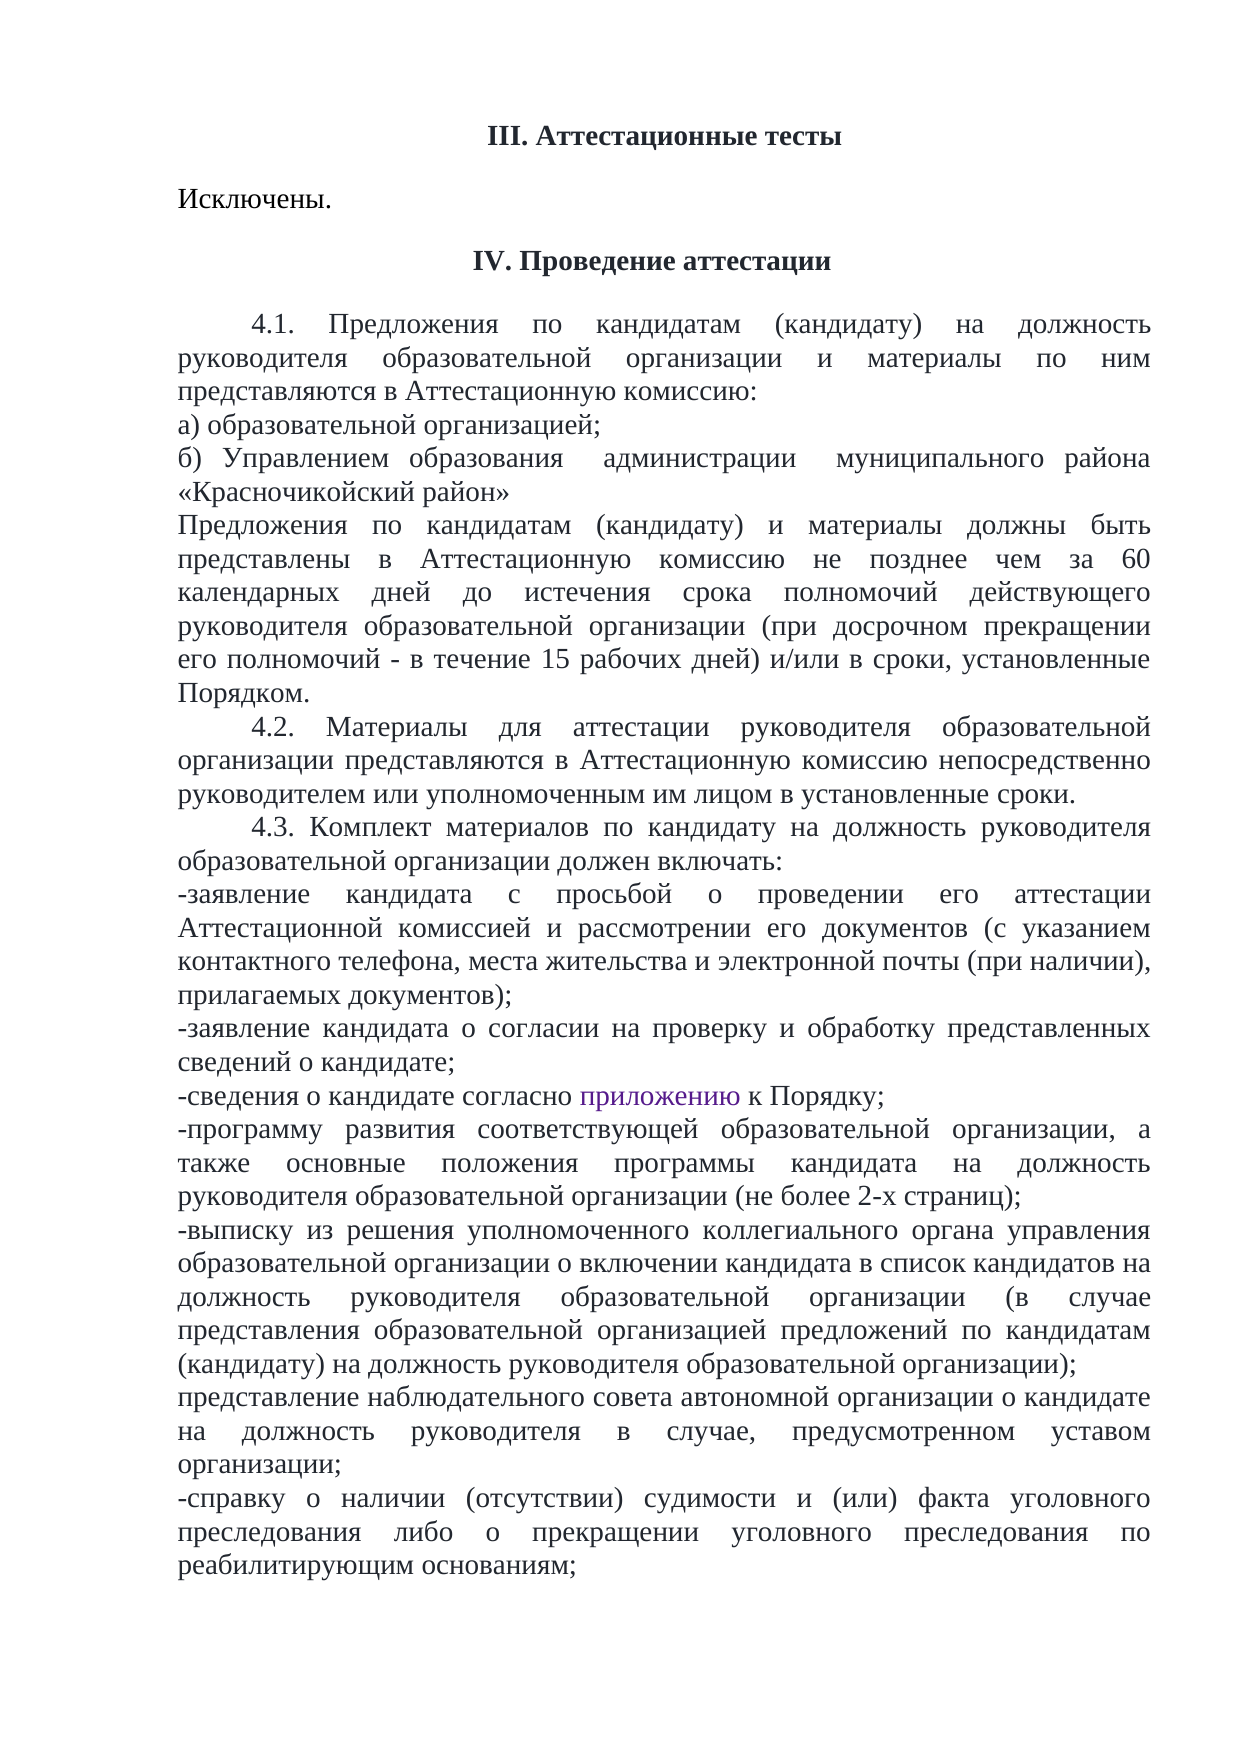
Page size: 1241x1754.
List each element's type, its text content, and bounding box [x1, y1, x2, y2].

text -заявление кандидата с просьбой о проведении его аттестации Аттестационной комиссией и рассмотрении его документов (с указанием контактного телефона, места жительства и электронной почты (при наличии), прилагаемых документов); [177, 876, 1152, 1011]
text -программу развития соответствующей образовательной организации, а также основные положения программы кандидата на должность руководителя образовательной организации (не более 2-х страниц); [177, 1111, 1152, 1212]
text а) образовательной организацией; [177, 407, 1152, 440]
text -справку о наличии (отсутствии) судимости и (или) факта уголовного преследования либо о прекращении уголовного преследования по реабилитирующим основаниям; [177, 1480, 1152, 1581]
text -выписку из решения уполномоченного коллегиального органа управления образовательной организации о включении кандидата в список кандидатов на должность руководителя образовательной организации (в случае представления образовательной организацией предложений по кандидатам (кандидату) на должность руководителя образовательной организации); [177, 1212, 1152, 1379]
text представление наблюдательного совета автономной организации о кандидате на должность руководителя в случае, предусмотренном уставом организации; [177, 1379, 1152, 1480]
text -сведения о кандидате согласно приложению к Порядку; [177, 1078, 1152, 1111]
text -заявление кандидата о согласии на проверку и обработку представленных сведений о кандидате; [177, 1011, 1152, 1078]
text Исключены. [177, 181, 1152, 214]
text IV. Проведение аттестации [398, 243, 1152, 277]
text III. Аттестационные тесты [177, 118, 1152, 152]
text 4.2. Материалы для аттестации руководителя образовательной организации представляются в Аттестационную комиссию непосредственно руководителем или уполномоченным им лицом в установленные сроки. [177, 709, 1152, 809]
text 4.1. Предложения по кандидатам (кандидату) на должность руководителя образовательной организации и материалы по ним представляются в Аттестационную комиссию: [177, 306, 1152, 407]
text б) Управлением образования администрации муниципального района «Красночикойский район» [177, 440, 1152, 507]
text 4.3. Комплект материалов по кандидату на должность руководителя образовательной организации должен включать: [177, 809, 1152, 876]
text Предложения по кандидатам (кандидату) и материалы должны быть представлены в Аттестационную комиссию не позднее чем за 60 календарных дней до истечения срока полномочий действующего руководителя образовательной организации (при досрочном прекращении его полномочий - в течение 15 рабочих дней) и/или в сроки, установленные Порядком. [177, 507, 1152, 709]
